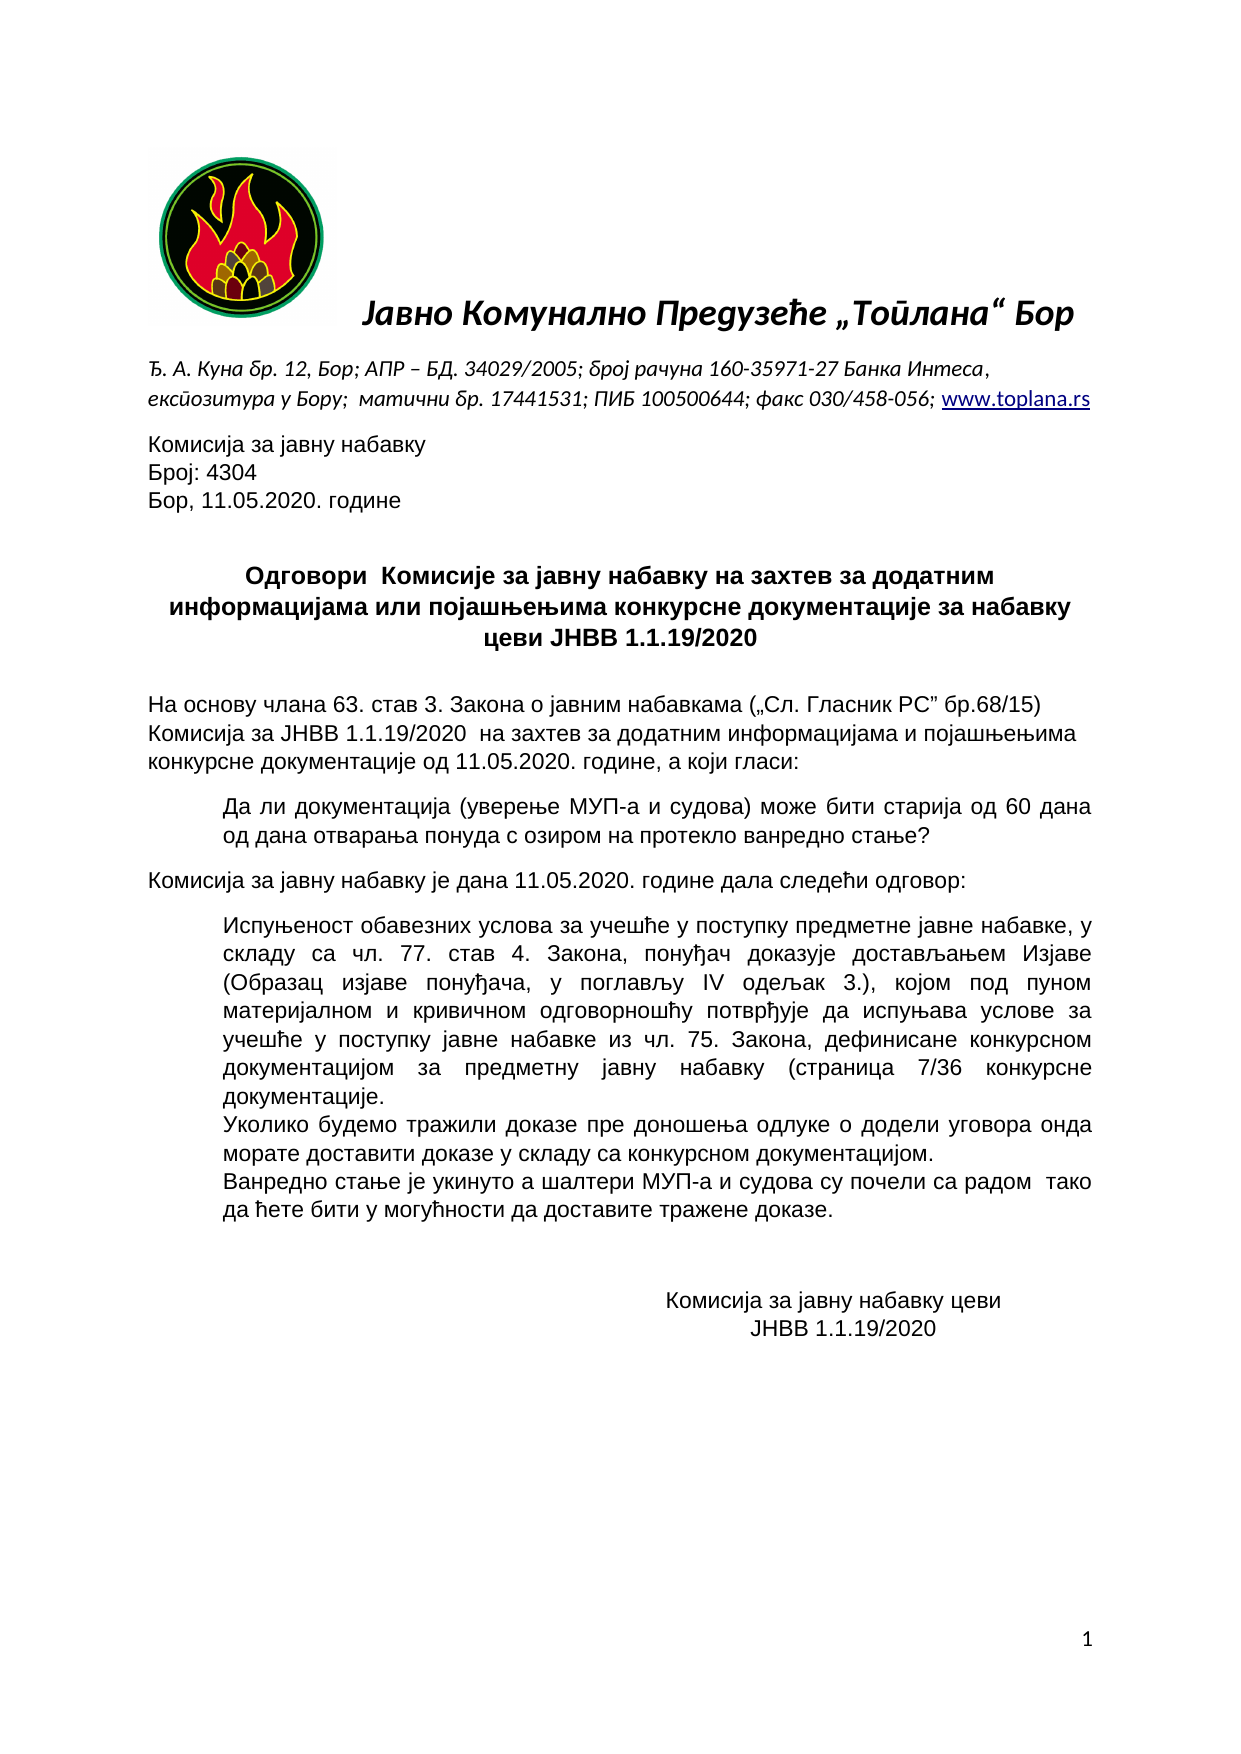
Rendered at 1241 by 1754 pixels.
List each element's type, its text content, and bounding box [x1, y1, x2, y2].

text Јавно Комунално Предузеће „Топлана“ Бор [148, 148, 1093, 335]
list Испуњеност обавезних услова за учешће у поступку предметне јавне набавке, у складу са чл. 77. став 4. Закона, понуђач доказује достављањем Изјаве (Образац изјаве понуђача, у поглављу IV одељак 3.), којом под пуном материјалном и кривичном одговорношћу потврђује да испуњава услове за учешће у поступку јавне набавке из чл. 75. Закона, дефинисане конкурсном документацијом за предметну јавну набавку (страница 7/36 конкурсне документације. [223, 912, 1093, 1109]
text Комисија за јавну набавку [148, 431, 1093, 457]
text Комисија за јавну набавку је дана 11.05.2020. године дала следећи одговор: [148, 867, 1093, 893]
text ЈНВВ 1.1.19/2020 [148, 1315, 1093, 1341]
list Да ли документација (уверење МУП-а и судова) може бити старија од 60 дана од дана отварања понуда с озиром на протекло ванредно стање? [223, 793, 1093, 848]
text Број: 4304 [148, 459, 1093, 485]
text Одговори Комисије за јавну набавку на захтев за додатним информацијама или појашњењима конкурсне документације за набавку цеви ЈНВВ 1.1.19/2020 [148, 561, 1093, 652]
text На основу члана 63. став 3. Закона о јавним набавкама („Сл. Гласник РС” бр.68/15) Комисија за ЈНВВ 1.1.19/2020 на захтев за додатним информацијама и појашњењима конкурсне документације од 11.05.2020. године, а који гласи: [148, 691, 1093, 774]
picture [147, 147, 337, 326]
list Ванредно стање је укинуто а шалтери МУП-а и судова су почели са радом тако да ћете бити у могућности да доставите тражене доказе. [223, 1168, 1093, 1223]
text Ђ. А. Куна бр. 12, Бор; АПР – БД. 34029/2005; број рачуна 160-35971-27 Банка Интеса, експозитура у Бору; матични бр. 17441531; ПИБ 100500644; факс 030/458-056; www.toplana.rs [148, 354, 1093, 412]
text Бор, 11.05.2020. године [148, 487, 1093, 514]
list Уколико будемо тражили доказе пре доношења одлуке о додели уговора онда морате доставити доказе у складу са конкурсном документацијом. [223, 1111, 1093, 1166]
text Комисија за јавну набавку цеви [148, 1287, 1093, 1313]
